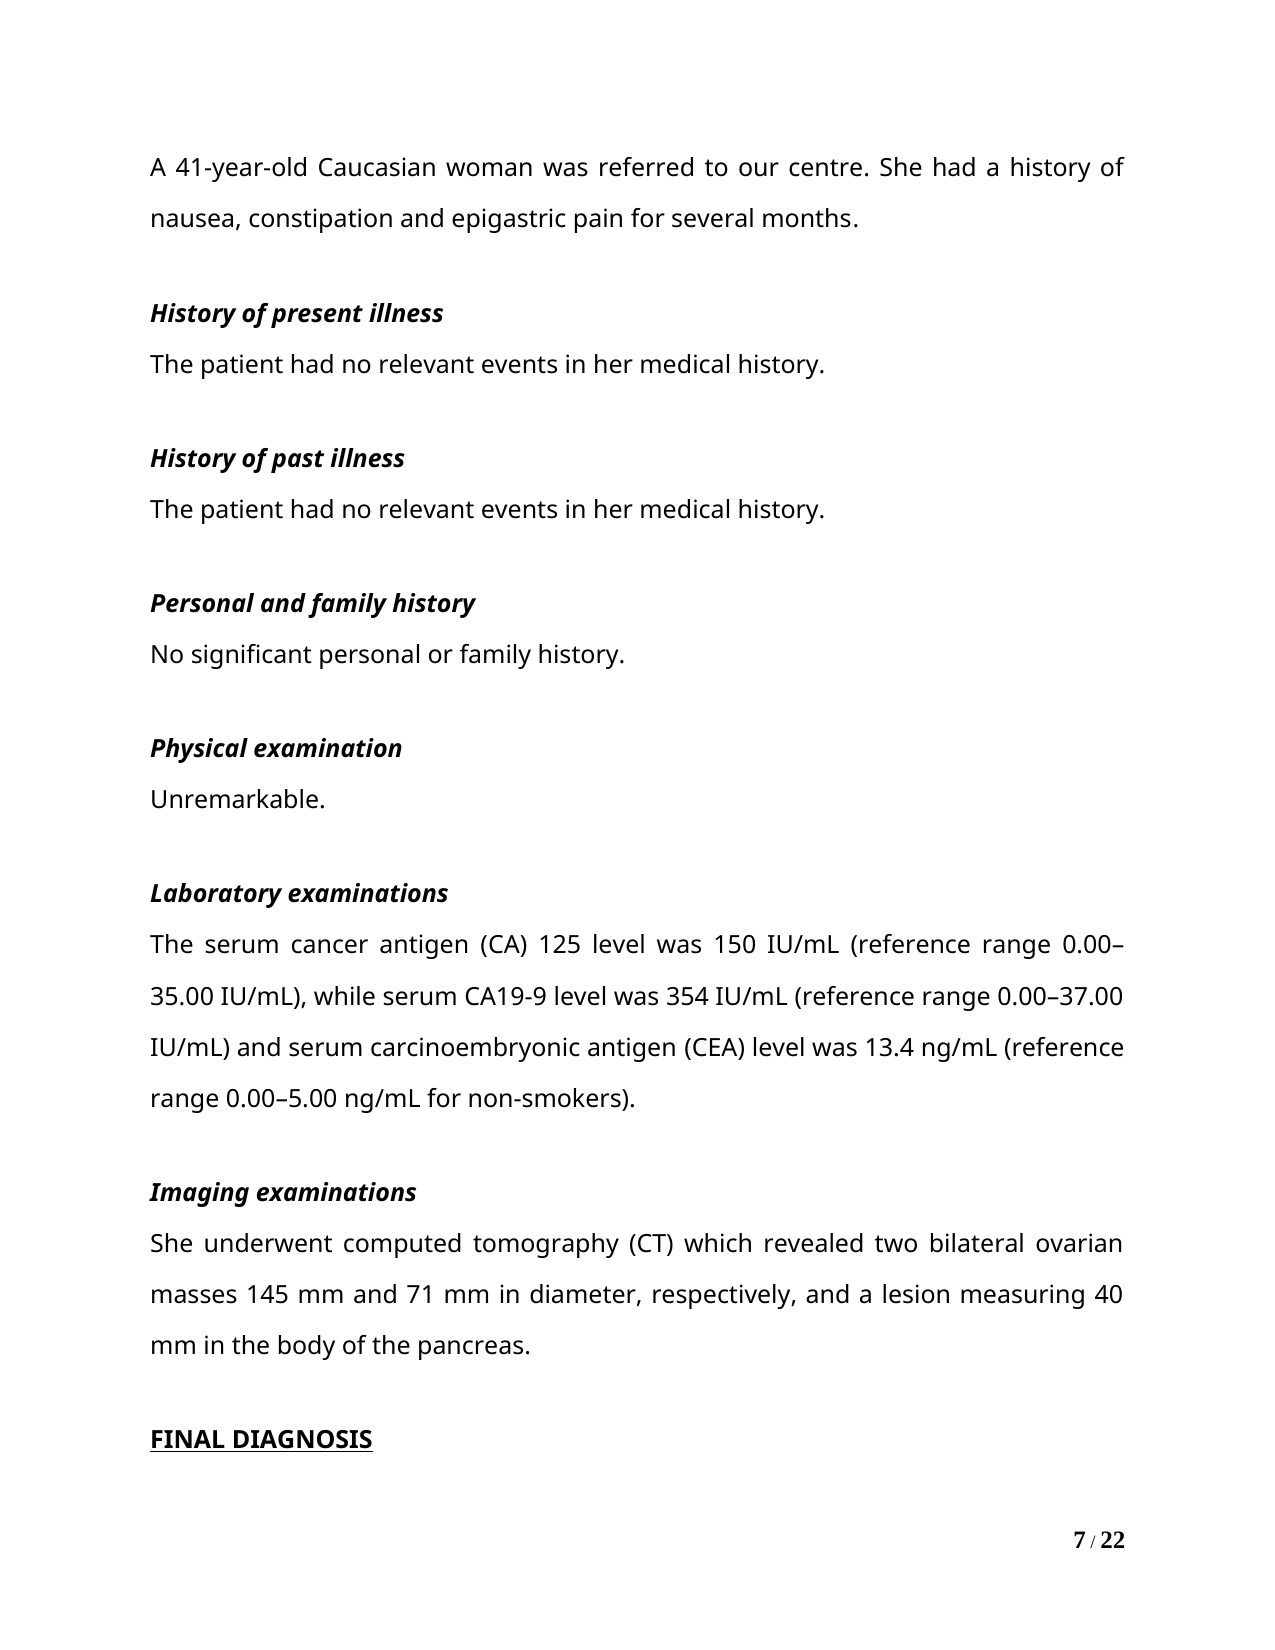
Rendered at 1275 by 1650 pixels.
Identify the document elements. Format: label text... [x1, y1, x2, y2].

text History of present illness [150, 295, 1125, 329]
text The serum cancer antigen (CA) 125 level was 150 IU/mL (reference range 0.00–35.00 IU/mL), while serum CA19-9 level was 354 IU/mL (reference range 0.00–37.00 IU/mL) and serum carcinoembryonic antigen (CEA) level was 13.4 ng/mL (reference range 0.00–5.00 ng/mL for non-smokers). [150, 927, 1125, 1114]
text The patient had no relevant events in her medical history. [150, 346, 1125, 380]
text A 41-year-old Caucasian woman was referred to our centre. She had a history of nausea, constipation and epigastric pain for several months. [150, 150, 1125, 235]
text The patient had no relevant events in her medical history. [150, 491, 1125, 526]
text Physical examination [150, 731, 1125, 765]
text Laboratory examinations [150, 876, 1125, 910]
text History of past illness [150, 440, 1125, 474]
text Unremarkable. [150, 782, 1125, 816]
text Imaging examinations [150, 1174, 1125, 1208]
text No significant personal or family history. [150, 637, 1125, 671]
text FINAL DIAGNOSIS [150, 1422, 1125, 1456]
text Personal and family history [150, 586, 1125, 620]
text She underwent computed tomography (CT) which revealed two bilateral ovarian masses 145 mm and 71 mm in diameter, respectively, and a lesion measuring 40 mm in the body of the pancreas. [150, 1225, 1125, 1362]
